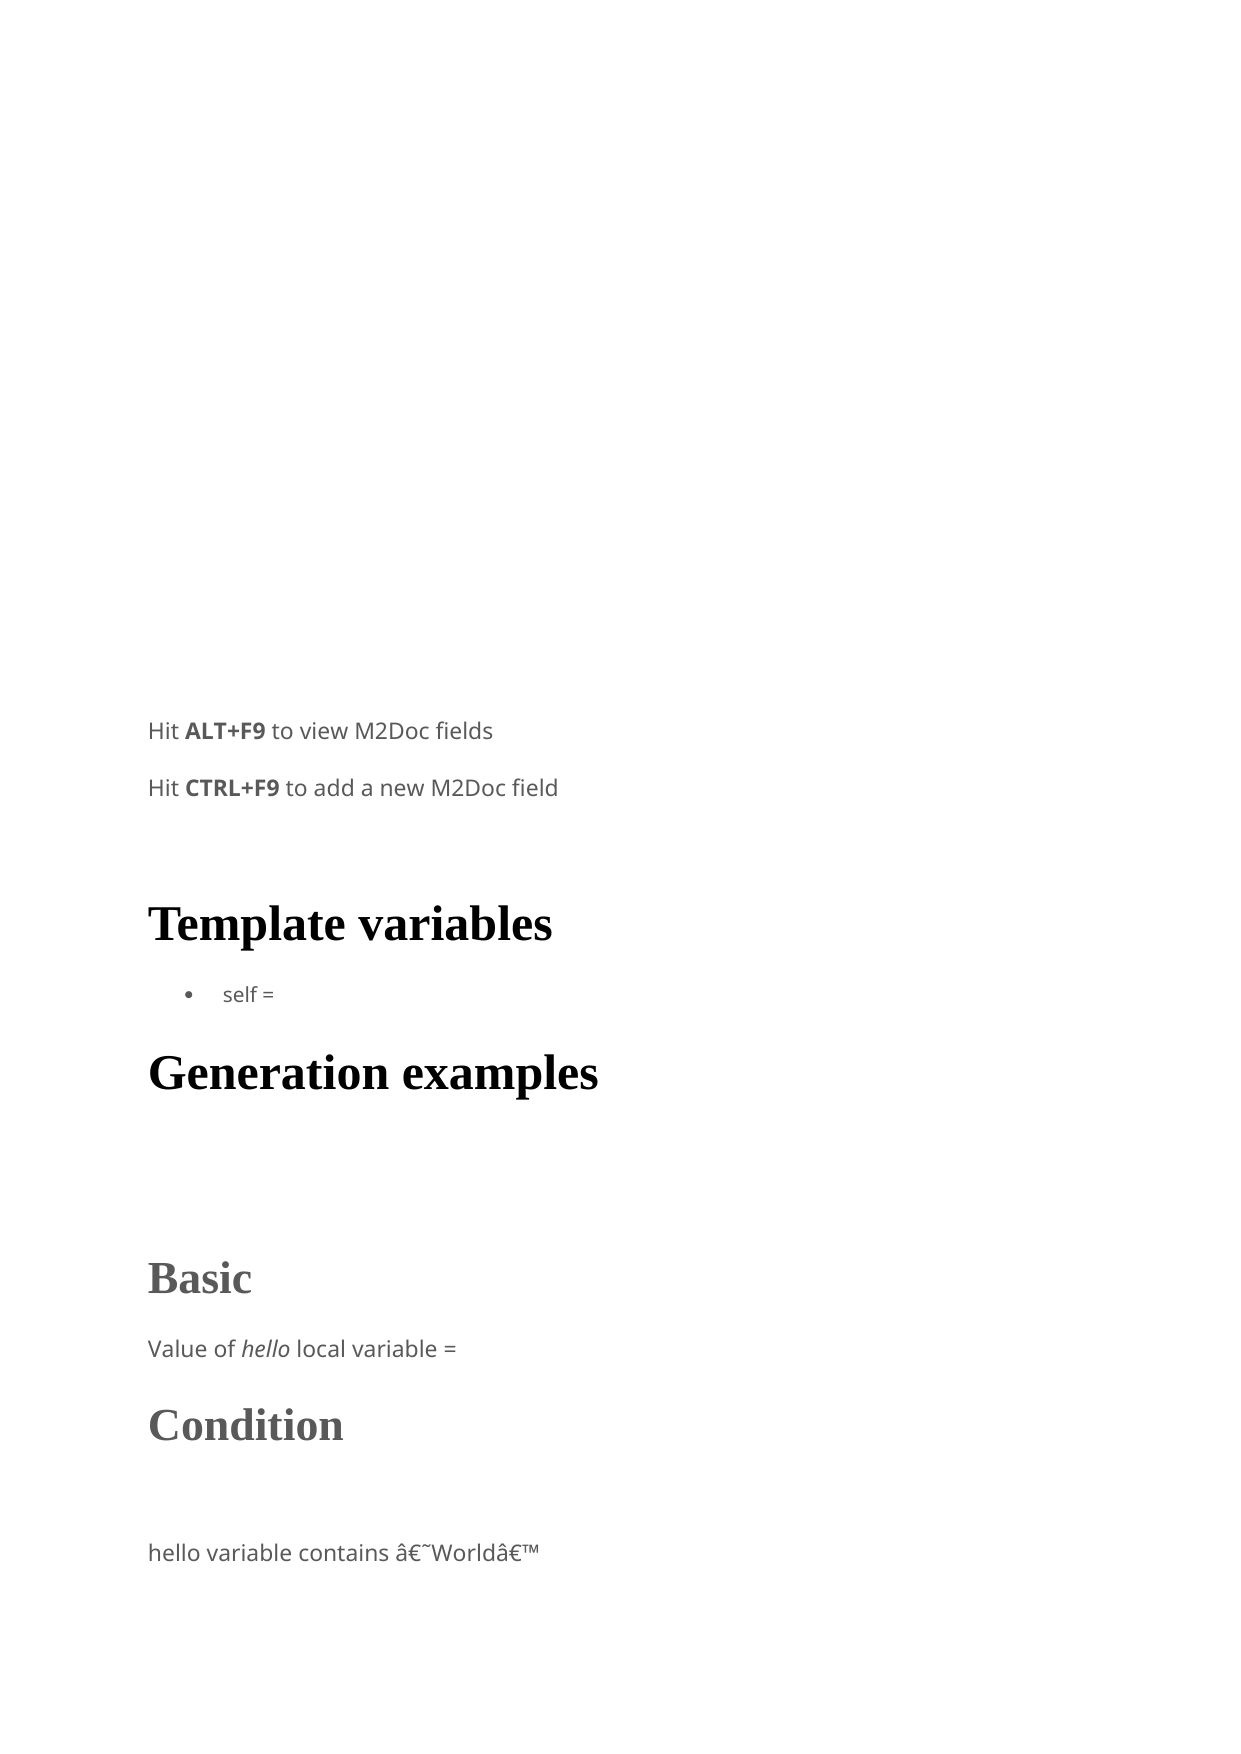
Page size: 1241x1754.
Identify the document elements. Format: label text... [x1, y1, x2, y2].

text Hit ALT+F9 to view M2Doc fields [148, 715, 1093, 747]
text Hit CTRL+F9 to add a new M2Doc field [148, 772, 1093, 803]
subtitle Condition [148, 1398, 1093, 1451]
text hello variable contains â€˜Worldâ€™ [148, 1537, 1093, 1568]
subtitle Template variables [148, 894, 1093, 951]
subtitle Generation examples [148, 1042, 1093, 1100]
list self = [185, 981, 1093, 1009]
subtitle Basic [148, 1251, 1093, 1304]
text Value of hello local variable = [148, 1333, 1093, 1364]
